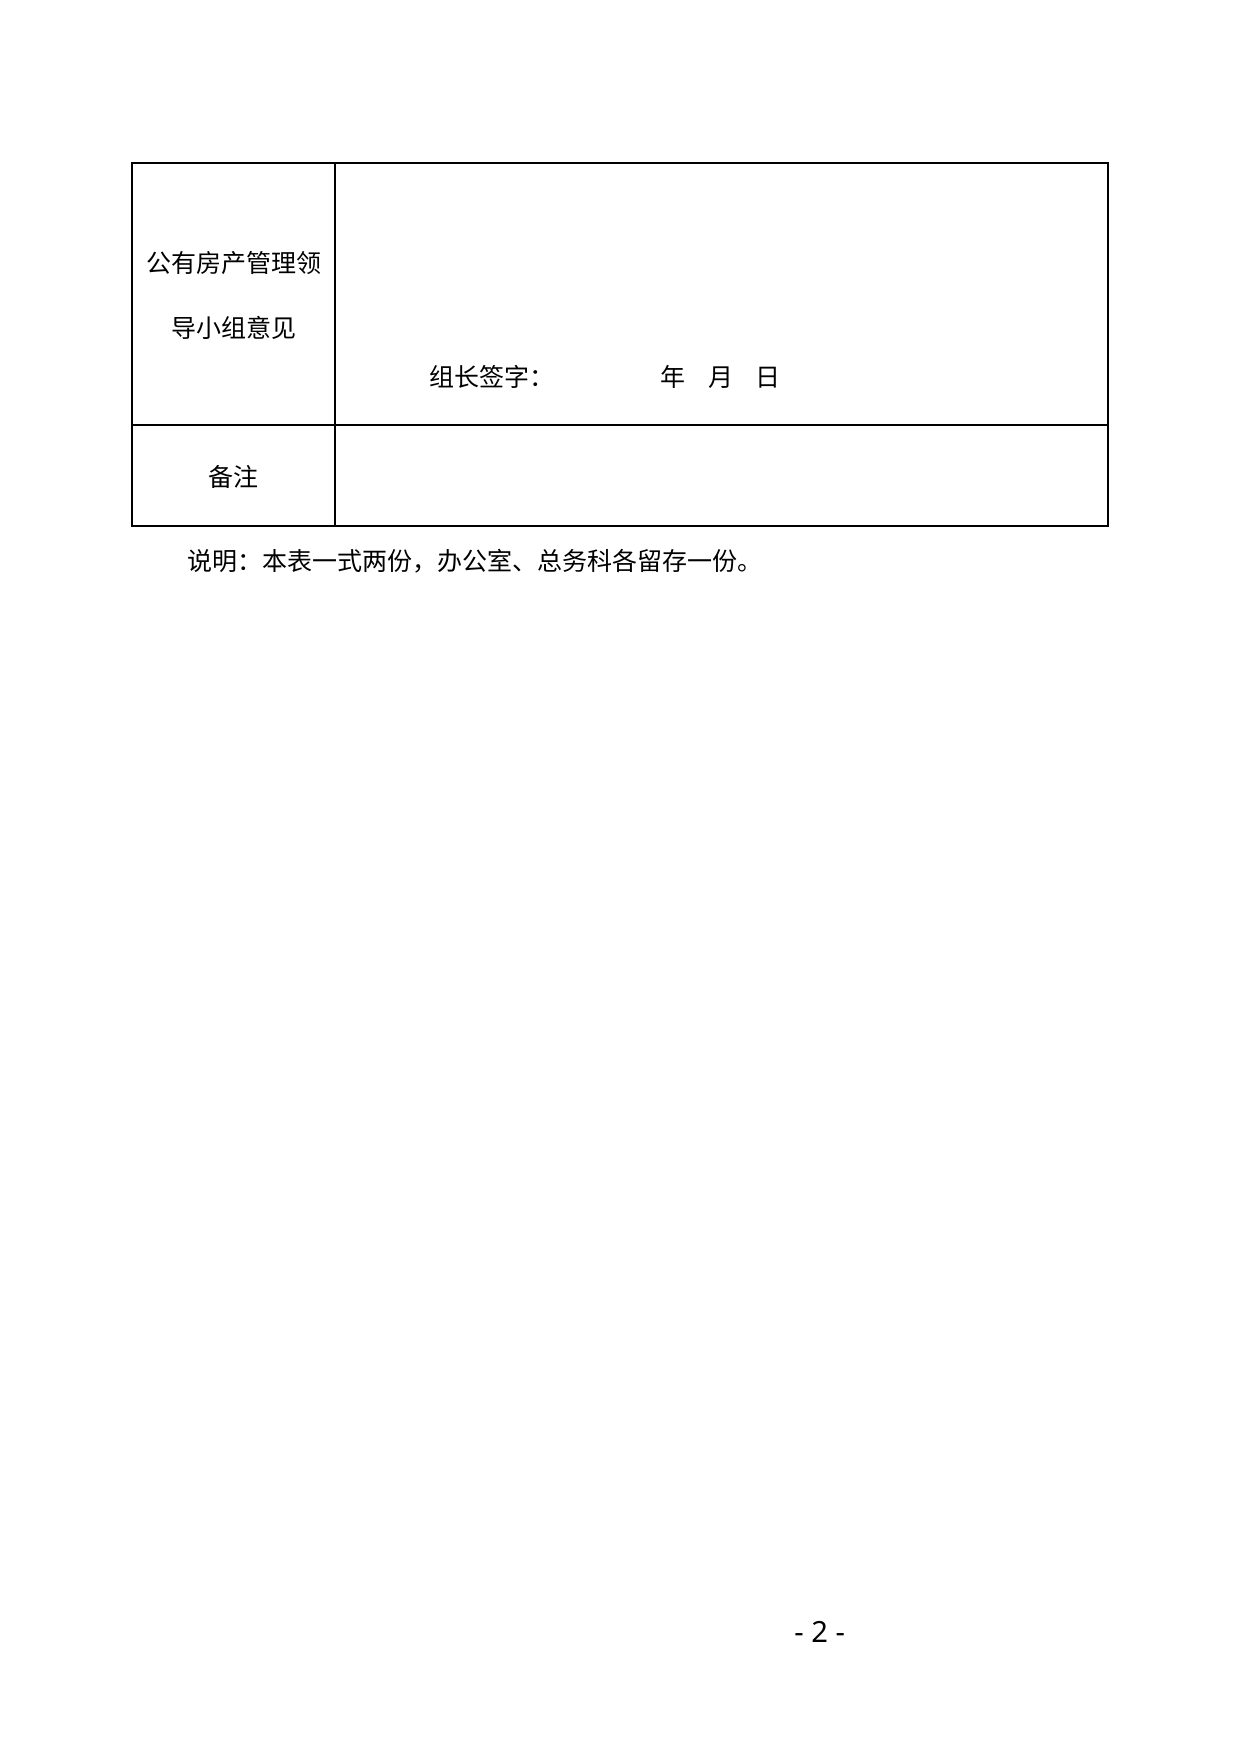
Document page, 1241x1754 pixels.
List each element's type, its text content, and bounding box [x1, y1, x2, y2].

table_cell 备注 [133, 426, 334, 525]
table_cell 组长签字： 年 月 日 [336, 164, 1107, 424]
table_cell 公有房产管理领导小组意见 [133, 164, 334, 424]
table_cell [336, 426, 1107, 525]
text 说明：本表一式两份，办公室、总务科各留存一份。 [187, 527, 1053, 592]
